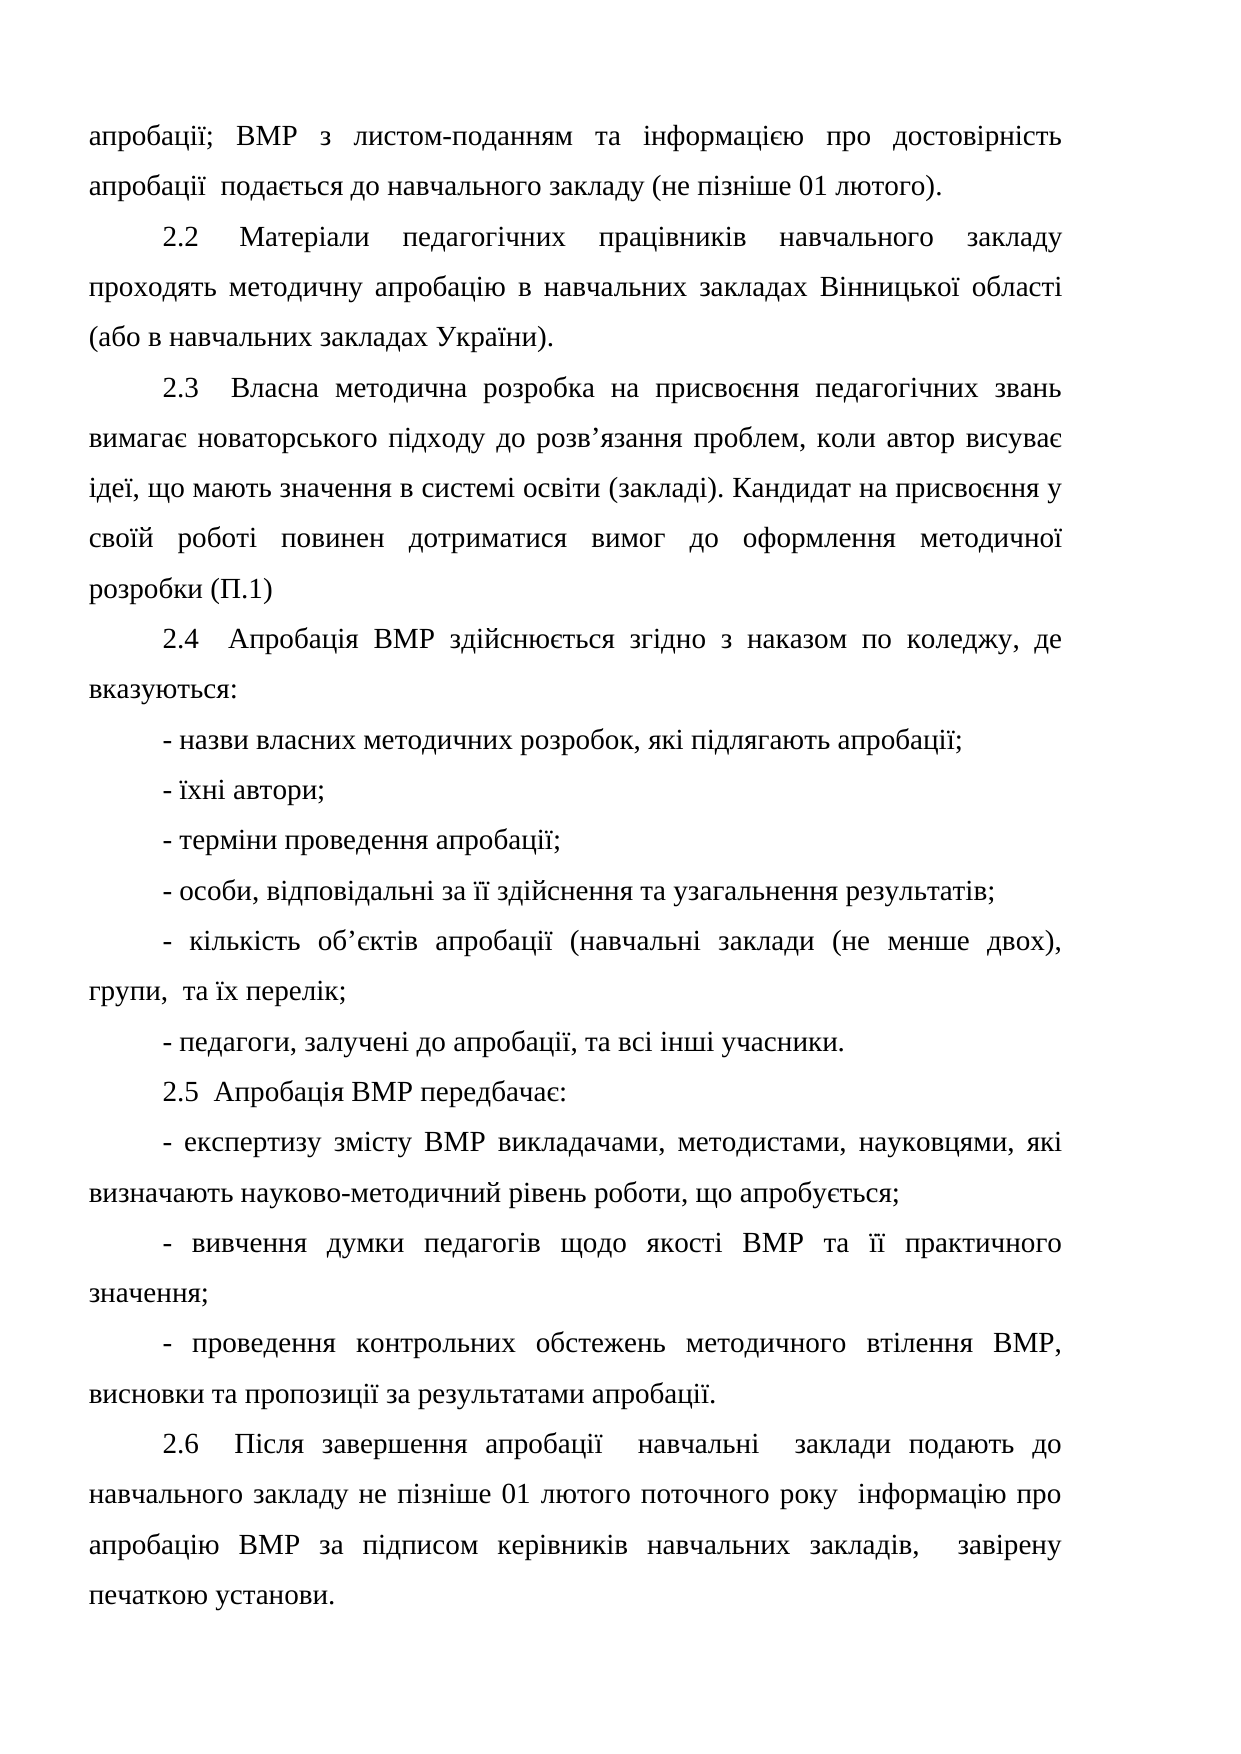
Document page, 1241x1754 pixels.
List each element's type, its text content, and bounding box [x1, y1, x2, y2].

text 2.5 Апробація ВМР передбачає: [88, 1074, 1063, 1108]
text 2.4 Апробація ВМР здійснюється згідно з наказом по коледжу, де вказуються: [88, 621, 1063, 705]
text - вивчення думки педагогів щодо якості ВМР та її практичного значення; [88, 1225, 1063, 1309]
text - терміни проведення апробації; [88, 822, 1063, 856]
text 2.3 Власна методична розробка на присвоєння педагогічних звань вимагає новаторського підходу до розв’язання проблем, коли автор висуває ідеї, що мають значення в системі освіти (закладі). Кандидат на присвоєння у своїй роботі повинен дотриматися вимог до оформлення методичної розробки (П.1) [88, 370, 1063, 604]
text - назви власних методичних розробок, які підлягають апробації; [88, 722, 1063, 755]
text - проведення контрольних обстежень методичного втілення ВМР, висновки та пропозиції за результатами апробації. [88, 1326, 1063, 1409]
text - особи, відповідальні за її здійснення та узагальнення результатів; [88, 873, 1063, 906]
text 2.6 Після завершення апробації навчальні заклади подають до навчального закладу не пізніше 01 лютого поточного року інформацію про апробацію ВМР за підписом керівників навчальних закладів, завірену печаткою установи. [88, 1426, 1063, 1611]
text - експертизу змісту ВМР викладачами, методистами, науковцями, які визначають науково-методичний рівень роботи, що апробується; [88, 1124, 1063, 1208]
text 2.2 Матеріали педагогічних працівників навчального закладу проходять методичну апробацію в навчальних закладах Вінницької області (або в навчальних закладах України). [88, 219, 1063, 353]
text - педагоги, залучені до апробації, та всі інші учасники. [88, 1024, 1063, 1057]
text - кількість об’єктів апробації (навчальні заклади (не менше двох), групи, та їх перелік; [88, 923, 1063, 1007]
text - їхні автори; [88, 772, 1063, 806]
